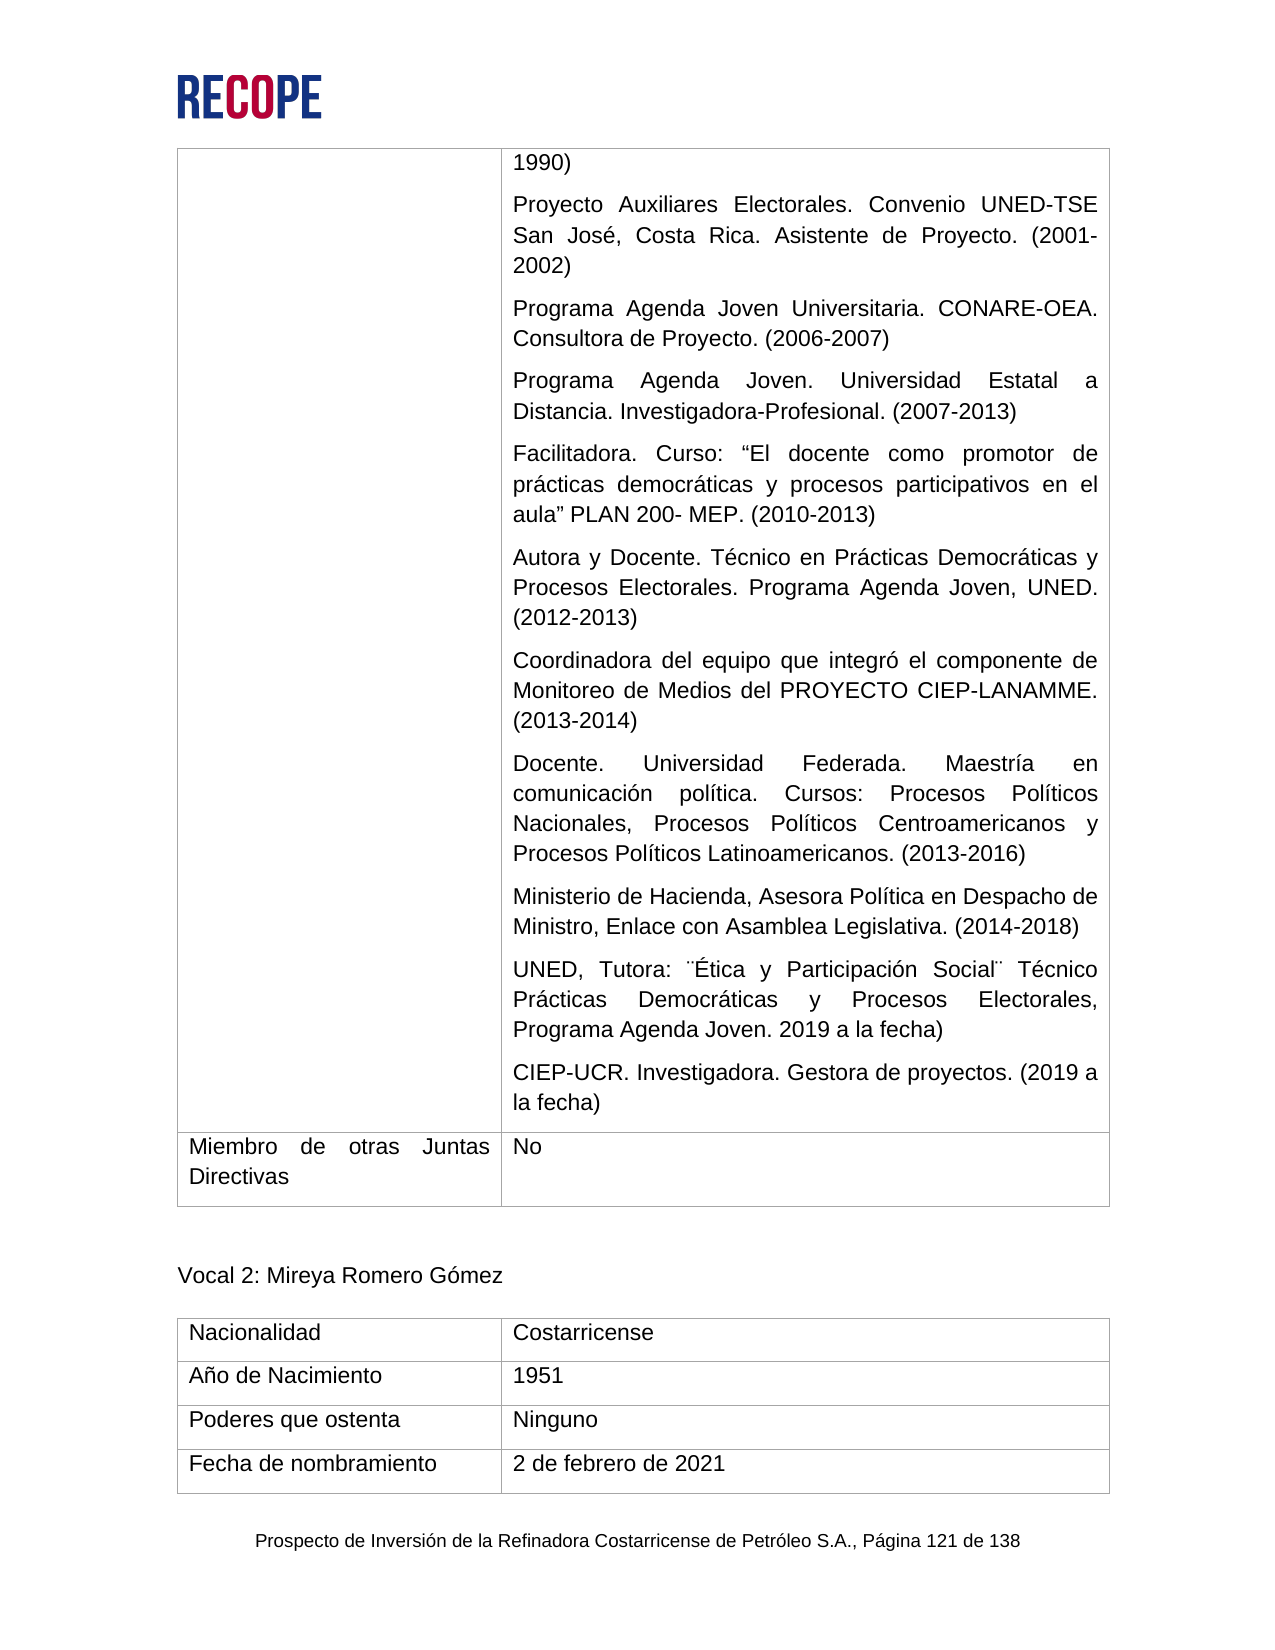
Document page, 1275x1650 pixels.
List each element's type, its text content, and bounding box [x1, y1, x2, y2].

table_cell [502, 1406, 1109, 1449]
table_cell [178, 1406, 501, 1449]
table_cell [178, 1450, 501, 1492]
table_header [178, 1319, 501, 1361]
picture [177, 75, 322, 119]
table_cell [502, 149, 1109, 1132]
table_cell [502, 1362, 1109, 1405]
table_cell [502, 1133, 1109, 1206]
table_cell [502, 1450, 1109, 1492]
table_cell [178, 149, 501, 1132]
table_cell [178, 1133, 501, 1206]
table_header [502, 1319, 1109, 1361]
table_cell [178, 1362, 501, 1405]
text Vocal 2: Mireya Romero Gómez [177, 1262, 1098, 1289]
